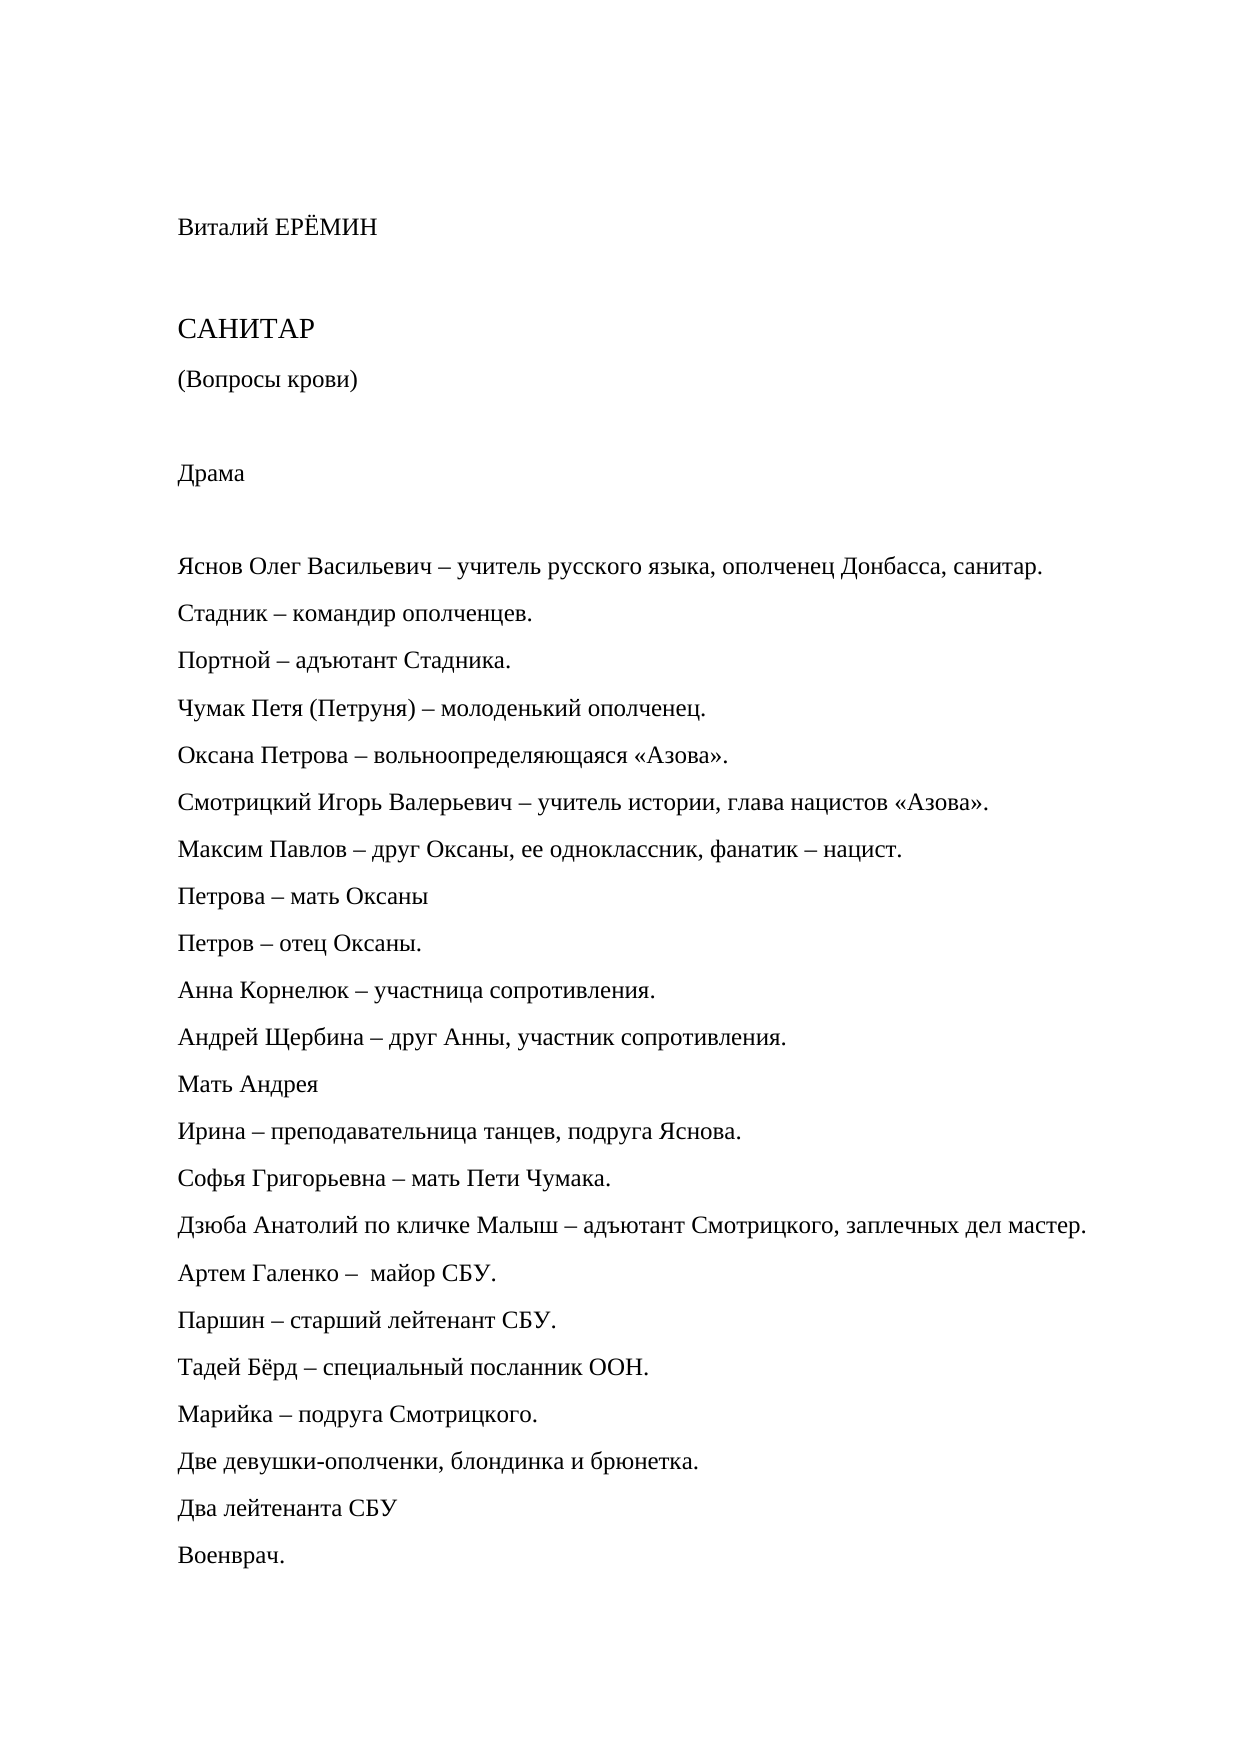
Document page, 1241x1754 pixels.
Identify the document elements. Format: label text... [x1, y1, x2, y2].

text Артем Галенко – майор СБУ. [177, 1258, 1152, 1286]
text Оксана Петрова – вольноопределяющаяся «Азова». [177, 740, 1152, 768]
text Мать Андрея [177, 1069, 1152, 1098]
text Паршин – старший лейтенант СБУ. [177, 1305, 1152, 1333]
text (Вопросы крови) [177, 364, 1152, 392]
text Петров – отец Оксаны. [177, 928, 1152, 957]
text Два лейтенанта СБУ [177, 1493, 1152, 1522]
text Софья Григорьевна – мать Пети Чумака. [177, 1163, 1152, 1192]
text Драма [177, 458, 1152, 487]
text Максим Павлов – друг Оксаны, ее одноклассник, фанатик – нацист. [177, 834, 1152, 863]
text Дзюба Анатолий по кличке Малыш – адъютант Смотрицкого, заплечных дел мастер. [177, 1211, 1152, 1239]
text САНИТАР [177, 312, 1152, 345]
text Андрей Щербина – друг Анны, участник сопротивления. [177, 1022, 1152, 1051]
text Ирина – преподавательница танцев, подруга Яснова. [177, 1116, 1152, 1145]
text Яснов Олег Васильевич – учитель русского языка, ополченец Донбасса, санитар. [177, 551, 1152, 580]
text Марийка – подруга Смотрицкого. [177, 1399, 1152, 1428]
text Портной – адъютант Стадника. [177, 646, 1152, 674]
text Стадник – командир ополченцев. [177, 598, 1152, 627]
text Анна Корнелюк – участница сопротивления. [177, 975, 1152, 1004]
text Чумак Петя (Петруня) – молоденький ополченец. [177, 693, 1152, 721]
text Две девушки-ополченки, блондинка и брюнетка. [177, 1446, 1152, 1475]
text Смотрицкий Игорь Валерьевич – учитель истории, глава нацистов «Азова». [177, 787, 1152, 816]
text Виталий ЕРЁМИН [177, 212, 1152, 241]
text Тадей Бёрд – специальный посланник ООН. [177, 1352, 1152, 1381]
text Петрова – мать Оксаны [177, 881, 1152, 910]
text Военврач. [177, 1540, 1152, 1569]
